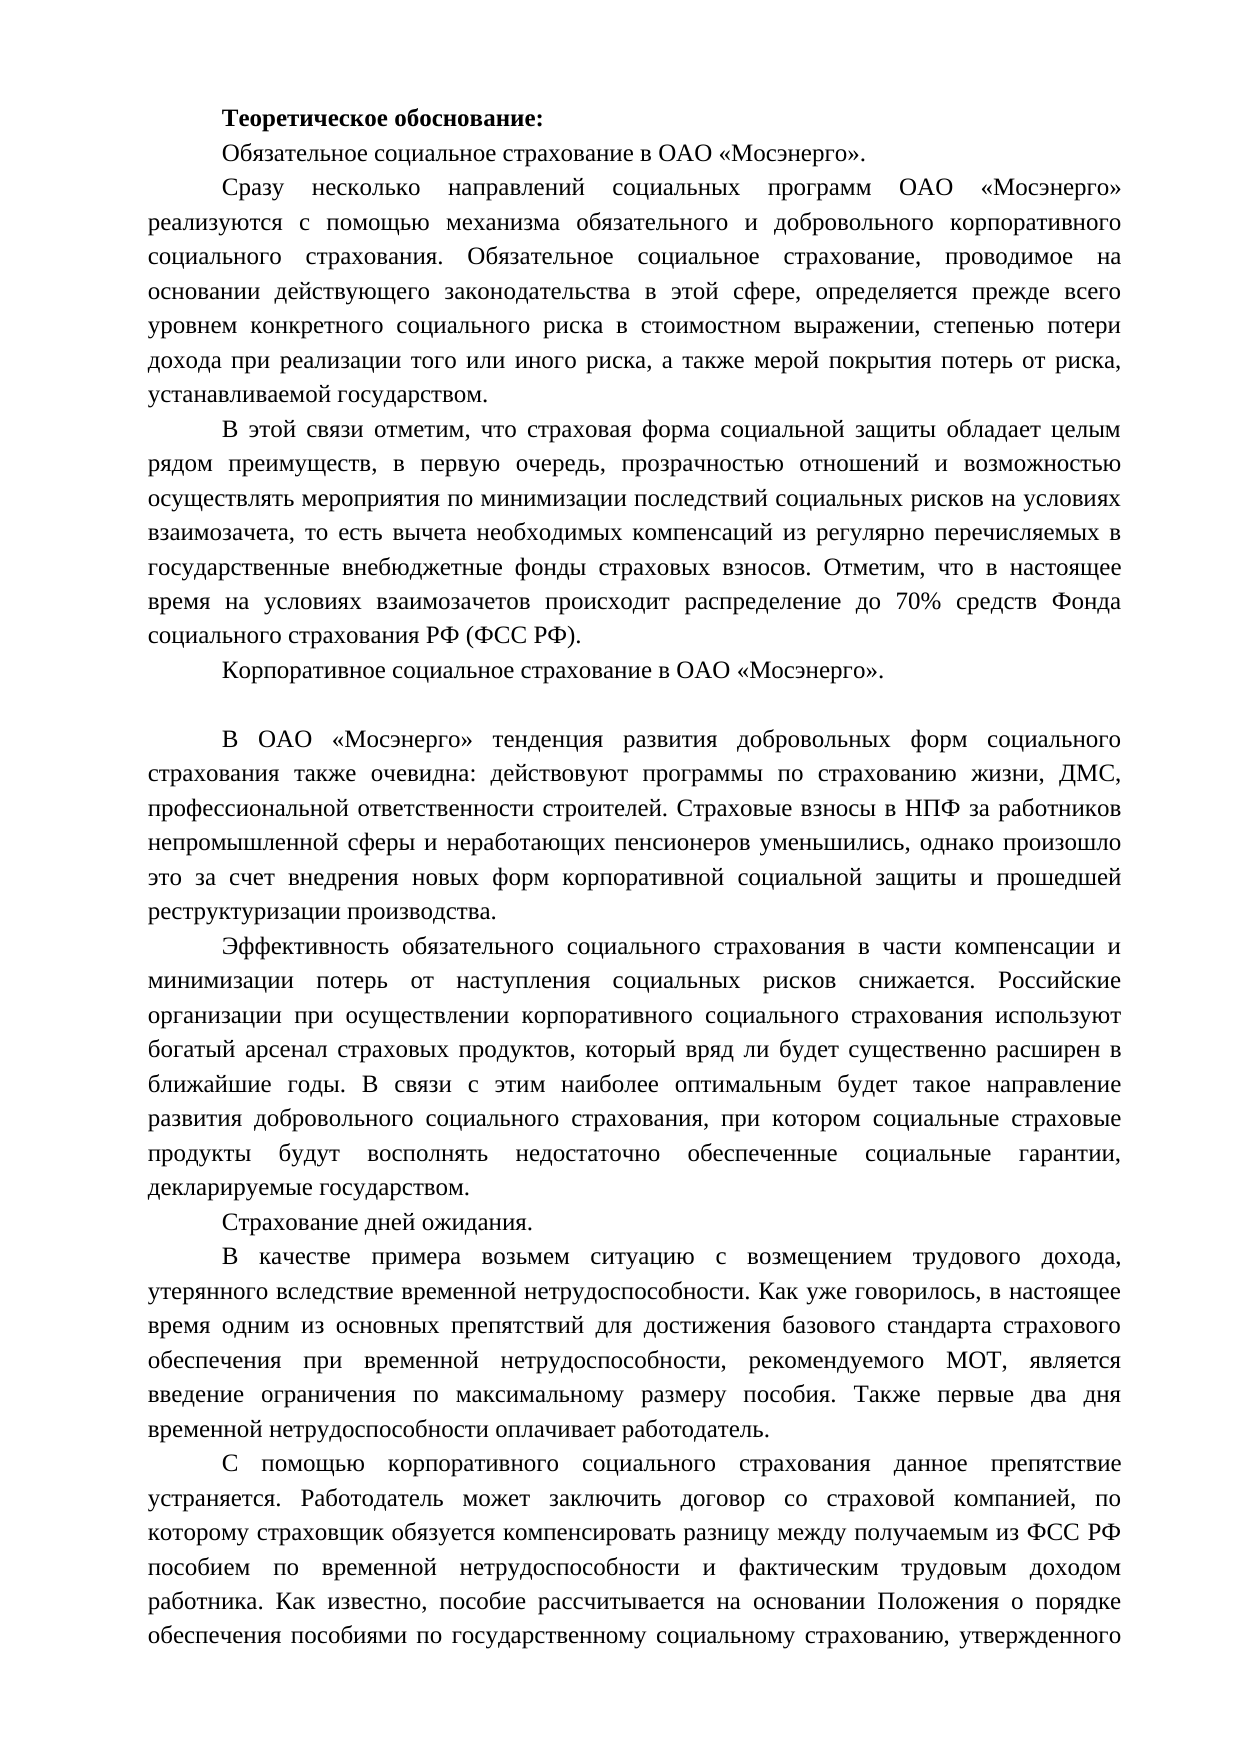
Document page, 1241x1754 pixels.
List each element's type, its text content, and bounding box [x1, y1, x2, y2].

text Страхование дней ожидания. [148, 1207, 1122, 1236]
text В ОАО «Мосэнерго» тенденция развития добровольных форм социального страхования также очевидна: действовуют программы по страхованию жизни, ДМС, профессиональной ответственности строителей. Страховые взносы в НПФ за работников непромышленной сферы и неработающих пенсионеров уменьшились, однако произошло это за счет внедрения новых форм корпоративной социальной защиты и прошедшей реструктуризации производства. [148, 724, 1122, 925]
text Сразу несколько направлений социальных программ ОАО «Мосэнерго» реализуются с помощью механизма обязательного и добровольного корпоративного социального страхования. Обязательное социальное страхование, проводимое на основании действующего законодательства в этой сфере, определяется прежде всего уровнем конкретного социального риска в стоимостном выражении, степенью потери дохода при реализации того или иного риска, а также мерой покрытия потерь от риска, устанавливаемой государством. [148, 172, 1122, 408]
text Корпоративное социальное страхование в ОАО «Мосэнерго». [148, 655, 1122, 684]
text Обязательное социальное страхование в ОАО «Мосэнерго». [148, 138, 1122, 167]
text В этой связи отметим, что страховая форма социальной защиты обладает целым рядом преимуществ, в первую очередь, прозрачностью отношений и возможностью осуществлять мероприятия по минимизации последствий социальных рисков на условиях взаимозачета, то есть вычета необходимых компенсаций из регулярно перечисляемых в государственные внебюджетные фонды страховых взносов. Отметим, что в настоящее время на условиях взаимозачетов происходит распределение до 70% средств Фонда социального страхования РФ (ФСС РФ). [148, 414, 1122, 649]
text Теоретическое обоснование: [148, 103, 1122, 132]
text Эффективность обязательного социального страхования в части компенсации и минимизации потерь от наступления социальных рисков снижается. Российские организации при осуществлении корпоративного социального страхования используют богатый арсенал страховых продуктов, который вряд ли будет существенно расширен в ближайшие годы. В связи с этим наиболее оптимальным будет такое направление развития добровольного социального страхования, при котором социальные страховые продукты будут восполнять недостаточно обеспеченные социальные гарантии, декларируемые государством. [148, 931, 1122, 1201]
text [148, 1448, 1122, 1649]
text В качестве примера возьмем ситуацию с возмещением трудового дохода, утерянного вследствие временной нетрудоспособности. Как уже говорилось, в настоящее время одним из основных препятствий для достижения базового стандарта страхового обеспечения при временной нетрудоспособности, рекомендуемого МОТ, является введение ограничения по максимальному размеру пособия. Также первые два дня временной нетрудоспособности оплачивает работодатель. [148, 1241, 1122, 1442]
